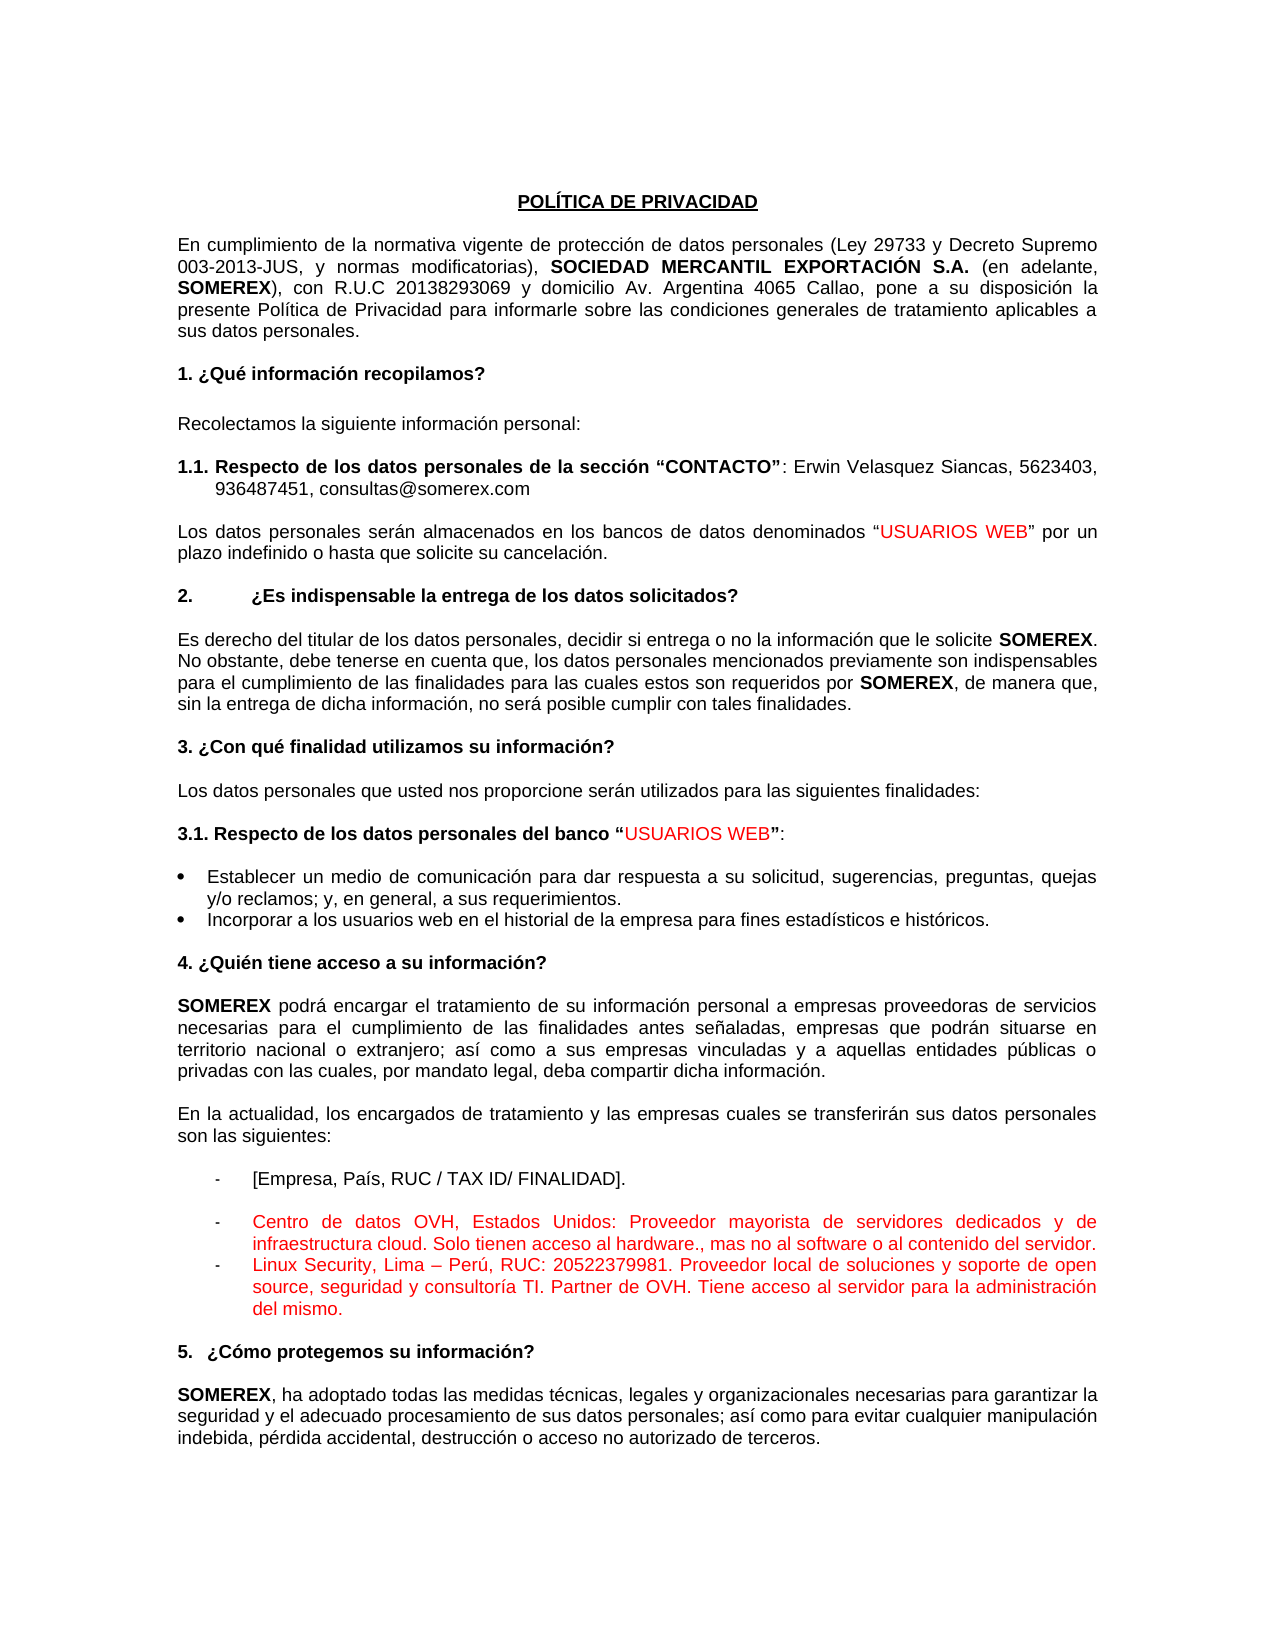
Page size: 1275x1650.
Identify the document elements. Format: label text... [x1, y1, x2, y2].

list Establecer un medio de comunicación para dar respuesta a su solicitud, sugerencias, preguntas, quejas y/o reclamos; y, en general, a sus requerimientos. [177, 866, 1098, 909]
text SOMEREX, ha adoptado todas las medidas técnicas, legales y organizacionales necesarias para garantizar la seguridad y el adecuado procesamiento de sus datos personales; así como para evitar cualquier manipulación indebida, pérdida accidental, destrucción o acceso no autorizado de terceros. [177, 1384, 1098, 1448]
text POLÍTICA DE PRIVACIDAD [177, 191, 1098, 212]
text En cumplimiento de la normativa vigente de protección de datos personales (Ley 29733 y Decreto Supremo 003-2013-JUS, y normas modificatorias), SOCIEDAD MERCANTIL EXPORTACIÓN S.A. (en adelante, SOMEREX), con R.U.C 20138293069 y domicilio Av. Argentina 4065 Callao, pone a su disposición la presente Política de Privacidad para informarle sobre las condiciones generales de tratamiento aplicables a sus datos personales. [177, 234, 1098, 342]
text En la actualidad, los encargados de tratamiento y las empresas cuales se transferirán sus datos personales son las siguientes: [177, 1103, 1098, 1146]
list Centro de datos OVH, Estados Unidos: Proveedor mayorista de servidores dedicados y de infraestructura cloud. Solo tienen acceso al hardware., mas no al software o al contenido del servidor. [215, 1211, 1098, 1254]
list Incorporar a los usuarios web en el historial de la empresa para fines estadísticos e históricos. [177, 909, 1098, 931]
text 3.1. Respecto de los datos personales del banco “USUARIOS WEB”: [177, 822, 1098, 844]
text SOMEREX podrá encargar el tratamiento de su información personal a empresas proveedoras de servicios necesarias para el cumplimiento de las finalidades antes señaladas, empresas que podrán situarse en territorio nacional o extranjero; así como a sus empresas vinculadas y a aquellas entidades públicas o privadas con las cuales, por mandato legal, deba compartir dicha información. [177, 995, 1098, 1081]
text Los datos personales que usted nos proporcione serán utilizados para las siguientes finalidades: [177, 779, 1098, 801]
text Recolectamos la siguiente información personal: [177, 413, 1098, 434]
list Linux Security, Lima – Perú, RUC: 20522379981. Proveedor local de soluciones y soporte de open source, seguridad y consultoría TI. Partner de OVH. Tiene acceso al servidor para la administración del mismo. [215, 1254, 1098, 1319]
text 1. ¿Qué información recopilamos? [177, 363, 1098, 385]
text Es derecho del titular de los datos personales, decidir si entrega o no la información que le solicite SOMEREX. No obstante, debe tenerse en cuenta que, los datos personales mencionados previamente son indispensables para el cumplimiento de las finalidades para las cuales estos son requeridos por SOMEREX, de manera que, sin la entrega de dicha información, no será posible cumplir con tales finalidades. [177, 628, 1098, 715]
text 3. ¿Con qué finalidad utilizamos su información? [177, 736, 1098, 758]
list [Empresa, País, RUC / TAX ID/ FINALIDAD]. [215, 1168, 1098, 1189]
text 4. ¿Quién tiene acceso a su información? [177, 952, 1098, 974]
list ¿Es indispensable la entrega de los datos solicitados? [177, 585, 1098, 607]
list Respecto de los datos personales de la sección “CONTACTO”: Erwin Velasquez Siancas, 5623403, 936487451, consultas@somerex.com [177, 456, 1098, 499]
text Los datos personales serán almacenados en los bancos de datos denominados “USUARIOS WEB” por un plazo indefinido o hasta que solicite su cancelación. [177, 521, 1098, 564]
list ¿Cómo protegemos su información? [177, 1341, 1098, 1362]
